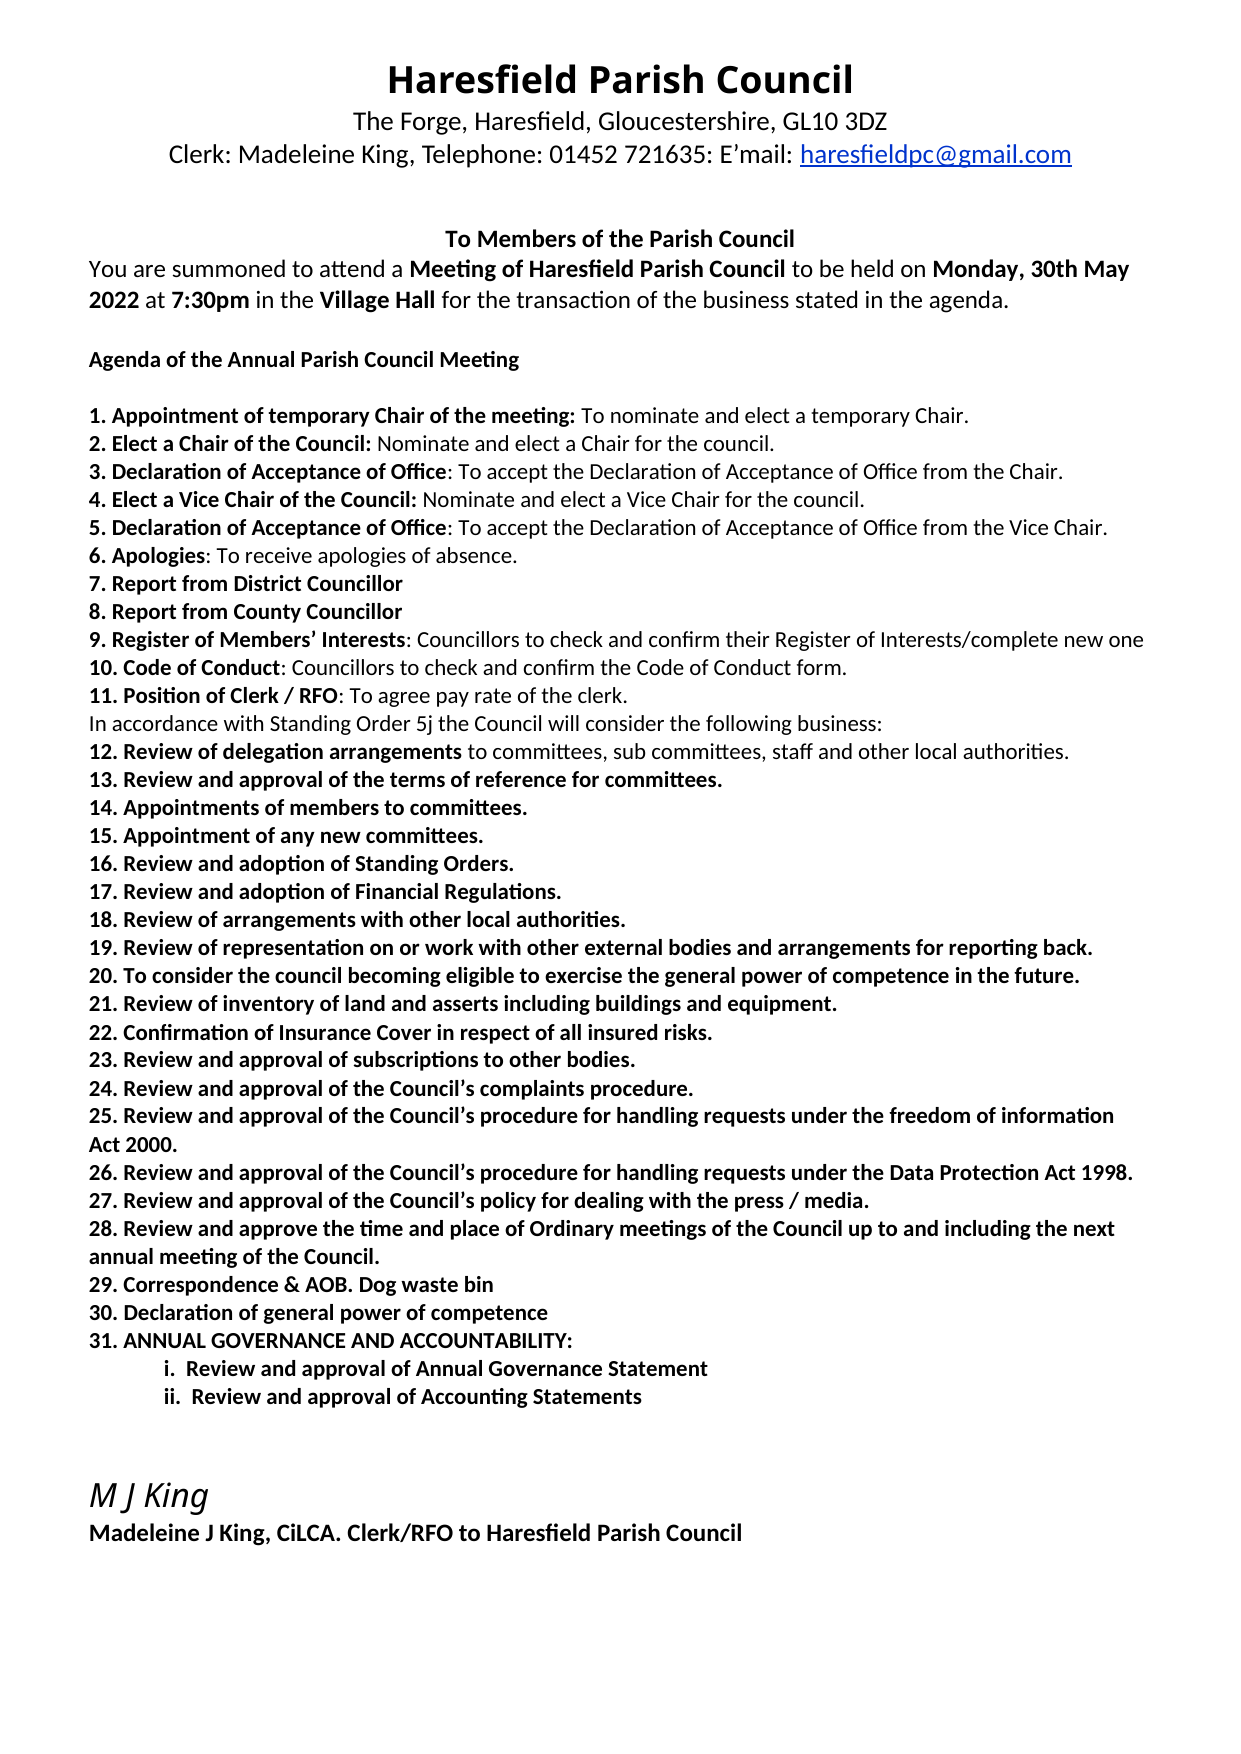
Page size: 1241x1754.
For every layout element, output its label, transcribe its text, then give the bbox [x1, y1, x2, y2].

text 25. Review and approval of the Council’s procedure for handling requests under the freedom of information Act 2000. [89, 1102, 1152, 1158]
text ii. Review and approval of Accounting Statements [89, 1382, 1152, 1410]
text i. Review and approval of Annual Governance Statement [89, 1354, 1152, 1382]
text 31. ANNUAL GOVERNANCE AND ACCOUNTABILITY: [89, 1326, 1152, 1354]
text Madeleine J King, CiLCA. Clerk/RFO to Haresfield Parish Council [89, 1517, 1152, 1548]
text 22. Confirmation of Insurance Cover in respect of all insured risks. [89, 1018, 1152, 1046]
text 23. Review and approval of subscriptions to other bodies. [89, 1046, 1152, 1074]
text 30. Declaration of general power of competence [89, 1298, 1152, 1326]
text 24. Review and approval of the Council’s complaints procedure. [89, 1074, 1152, 1102]
text 18. Review of arrangements with other local authorities. [89, 906, 1152, 933]
text 1. Appointment of temporary Chair of the meeting: To nominate and elect a temporary Chair. [89, 401, 1152, 429]
text Agenda of the Annual Parish Council Meeting [89, 345, 1152, 373]
text 26. Review and approval of the Council’s procedure for handling requests under the Data Protection Act 1998. [89, 1158, 1152, 1186]
text 17. Review and adoption of Financial Regulations. [89, 877, 1152, 906]
text 15. Appointment of any new committees. [89, 821, 1152, 849]
text 28. Review and approve the time and place of Ordinary meetings of the Council up to and including the next annual meeting of the Council. [89, 1214, 1152, 1270]
text 19. Review of representation on or work with other external bodies and arrangements for reporting back. [89, 933, 1152, 962]
text In accordance with Standing Order 5j the Council will consider the following business: [89, 709, 1152, 737]
text 14. Appointments of members to committees. [89, 793, 1152, 821]
text 3. Declaration of Acceptance of Office: To accept the Declaration of Acceptance of Office from the Chair. [89, 457, 1152, 485]
text 2. Elect a Chair of the Council: Nominate and elect a Chair for the council. [89, 429, 1152, 457]
text 20. To consider the council becoming eligible to exercise the general power of competence in the future. [89, 962, 1152, 989]
text You are summoned to attend a Meeting of Haresfield Parish Council to be held on Monday, 30th May 2022 at 7:30pm in the Village Hall for the transaction of the business stated in the agenda. [89, 253, 1152, 314]
text 5. Declaration of Acceptance of Office: To accept the Declaration of Acceptance of Office from the Vice Chair. [89, 513, 1152, 541]
text 21. Review of inventory of land and asserts including buildings and equipment. [89, 989, 1152, 1018]
text 8. Report from County Councillor [89, 597, 1152, 625]
text 6. Apologies: To receive apologies of absence. [89, 541, 1152, 569]
text 9. Register of Members’ Interests: Councillors to check and confirm their Register of Interests/complete new one [89, 625, 1152, 653]
text 29. Correspondence & AOB. Dog waste bin [89, 1270, 1152, 1298]
text 7. Report from District Councillor [89, 569, 1152, 597]
text 27. Review and approval of the Council’s policy for dealing with the press / media. [89, 1186, 1152, 1214]
text To Members of the Parish Council [89, 223, 1152, 253]
text 11. Position of Clerk / RFO: To agree pay rate of the clerk. [89, 681, 1152, 709]
text 13. Review and approval of the terms of reference for committees. [89, 765, 1152, 793]
text M J King [89, 1472, 1152, 1517]
text 4. Elect a Vice Chair of the Council: Nominate and elect a Vice Chair for the council. [89, 485, 1152, 513]
text 10. Code of Conduct: Councillors to check and confirm the Code of Conduct form. [89, 653, 1152, 681]
text 12. Review of delegation arrangements to committees, sub committees, staff and other local authorities. [89, 737, 1152, 765]
text 16. Review and adoption of Standing Orders. [89, 849, 1152, 877]
